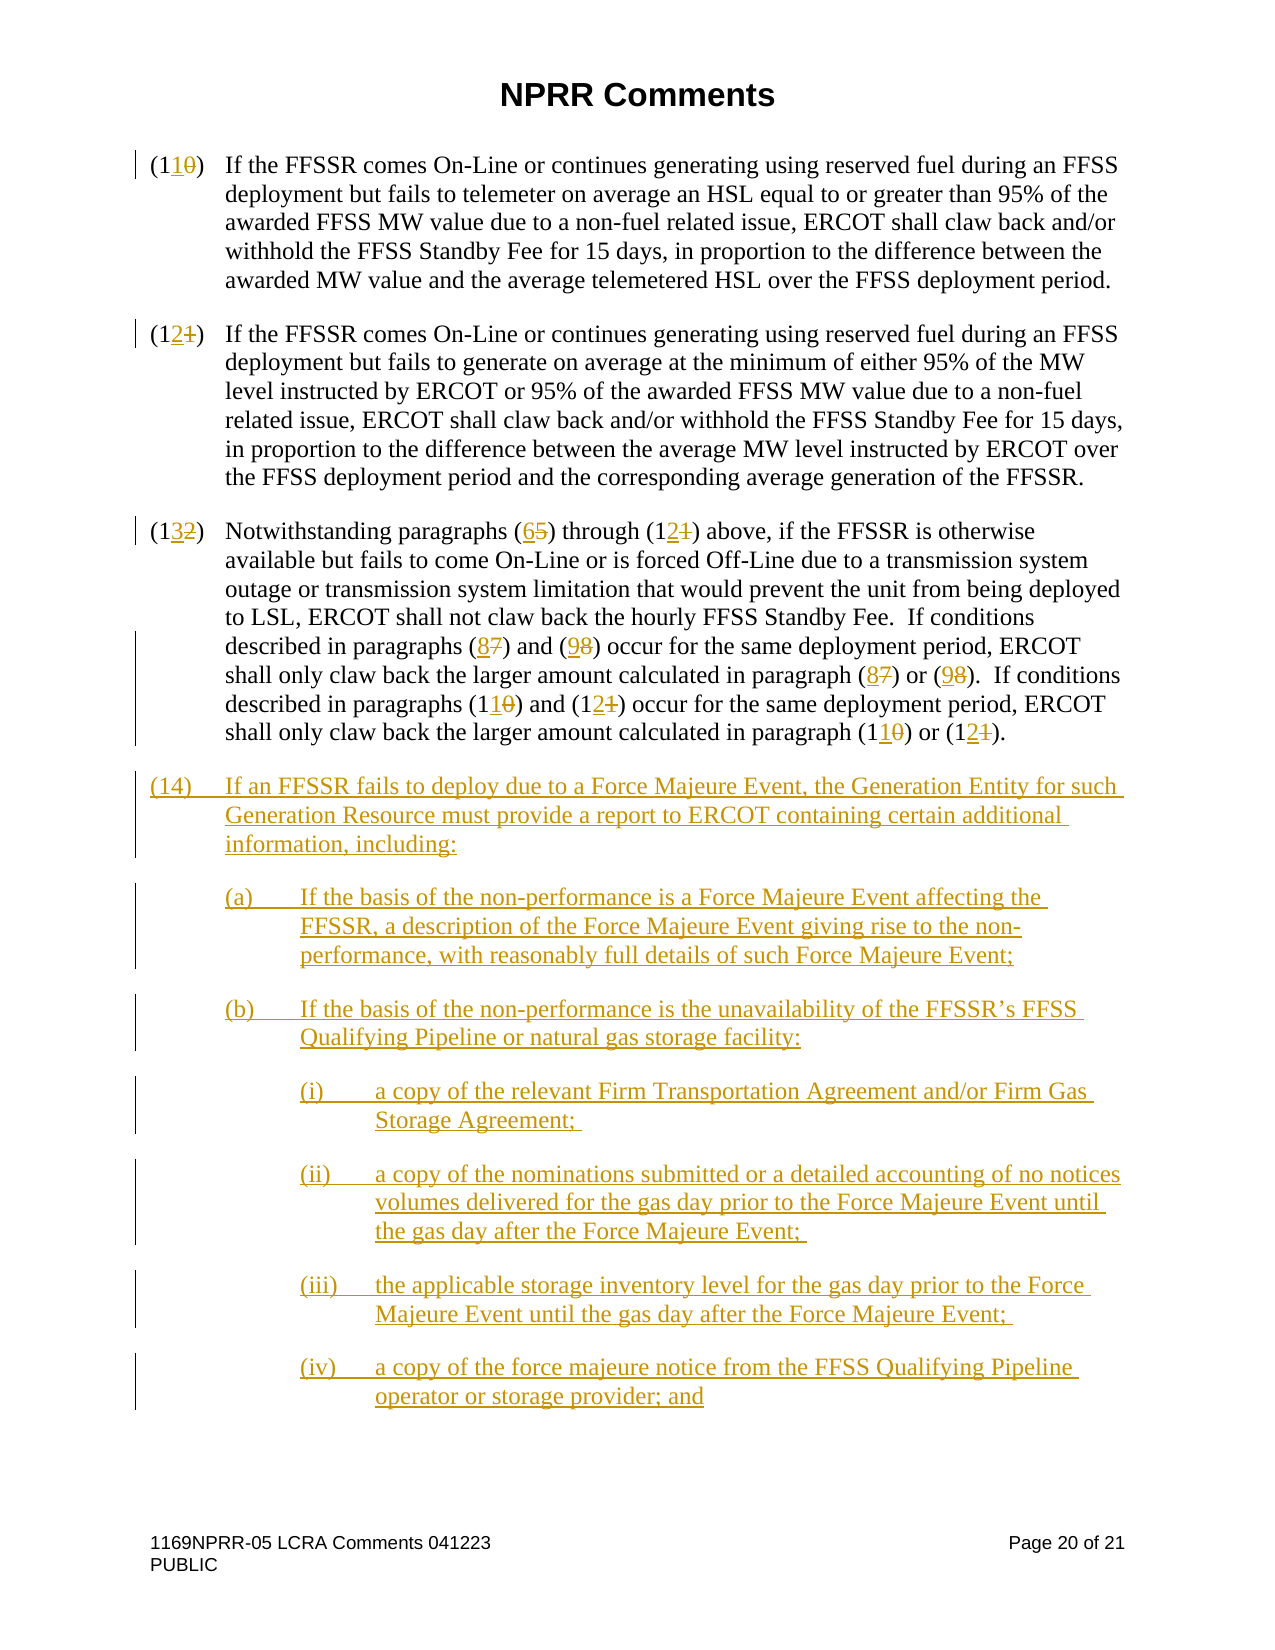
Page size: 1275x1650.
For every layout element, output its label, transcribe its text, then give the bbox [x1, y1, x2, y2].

text (1) If the FFSSR comes On-Line or continues generating using reserved fuel during an FFSS deployment but fails to telemeter on average an HSL equal to or greater than 95% of the awarded FFSS MW value due to a non-fuel related issue, ERCOT shall claw back and/or withhold the FFSS Standby Fee for 15 days, in proportion to the difference between the awarded MW value and the average telemetered HSL over the FFSS deployment period. [150, 150, 1125, 294]
text (1) If the FFSSR comes On-Line or continues generating using reserved fuel during an FFSS deployment but fails to generate on average at the minimum of either 95% of the MW level instructed by ERCOT or 95% of the awarded FFSS MW value due to a non-fuel related issue, ERCOT shall claw back and/or withhold the FFSS Standby Fee for 15 days, in proportion to the difference between the average MW level instructed by ERCOT over the FFSS deployment period and the corresponding average generation of the FFSSR. [150, 319, 1125, 491]
text (1) Notwithstanding paragraphs () through (1) above, if the FFSSR is otherwise available but fails to come On-Line or is forced Off-Line due to a transmission system outage or transmission system limitation that would prevent the unit from being deployed to LSL, ERCOT shall not claw back the hourly FFSS Standby Fee. If conditions described in paragraphs () and () occur for the same deployment period, ERCOT shall only claw back the larger amount calculated in paragraph () or (). If conditions described in paragraphs (1) and (1) occur for the same deployment period, ERCOT shall only claw back the larger amount calculated in paragraph (1) or (1). [150, 516, 1125, 746]
